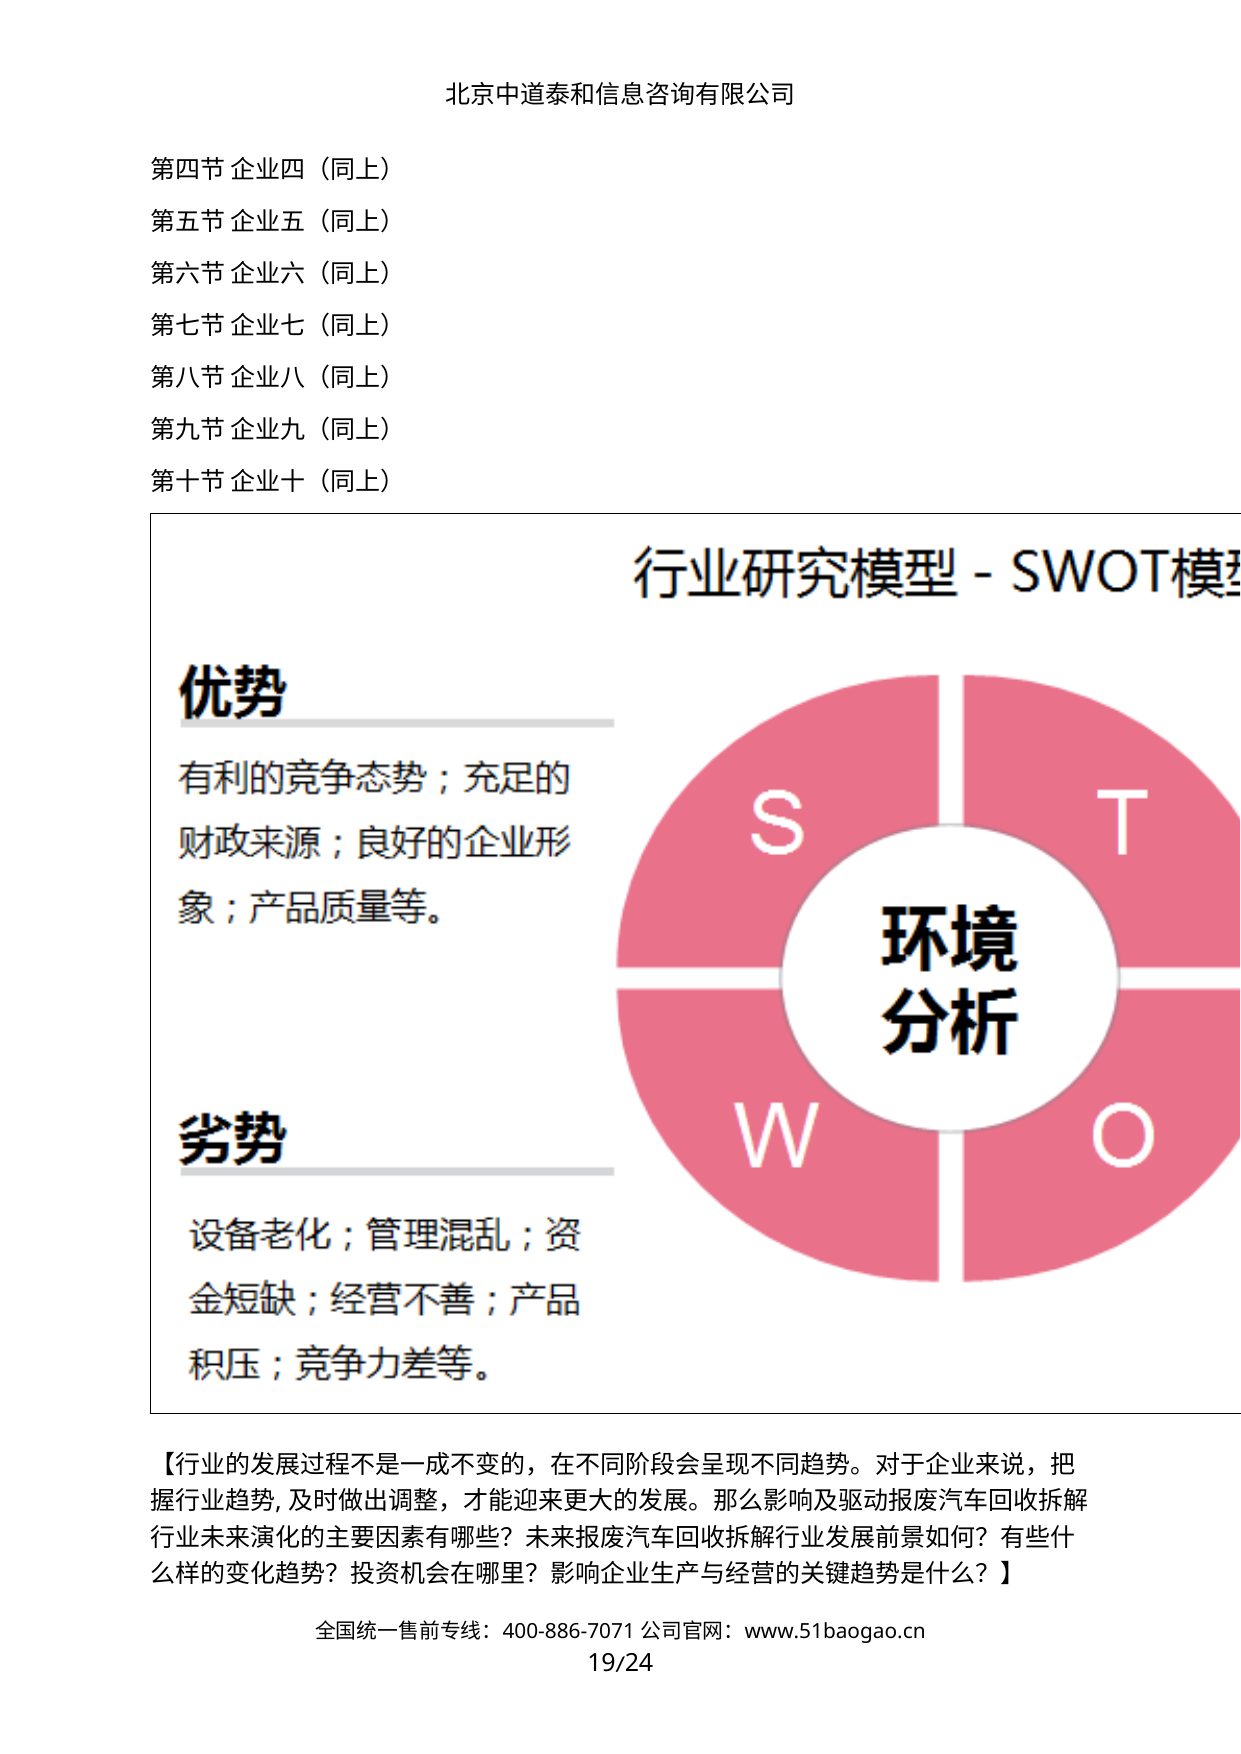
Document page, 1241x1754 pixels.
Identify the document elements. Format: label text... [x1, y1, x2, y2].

picture [151, 514, 1241, 1413]
text 第七节 企业七（同上） [150, 306, 1090, 342]
text 第四节 企业四（同上） [150, 150, 1090, 186]
text 第十节 企业十（同上） [150, 461, 1090, 497]
text 第八节 企业八（同上） [150, 357, 1090, 394]
text 第九节 企业九（同上） [150, 409, 1090, 446]
text 【行业的发展过程不是一成不变的，在不同阶段会呈现不同趋势。对于企业来说，把握行业趋势, 及时做出调整，才能迎来更大的发展。那么影响及驱动报废汽车回收拆解行业未来演化的主要因素有哪些？未来报废汽车回收拆解行业发展前景如何？有些什么样的变化趋势？投资机会在哪里？影响企业生产与经营的关键趋势是什么？】 [150, 1444, 1090, 1589]
text 第六节 企业六（同上） [150, 254, 1090, 290]
text 第五节 企业五（同上） [150, 202, 1090, 238]
